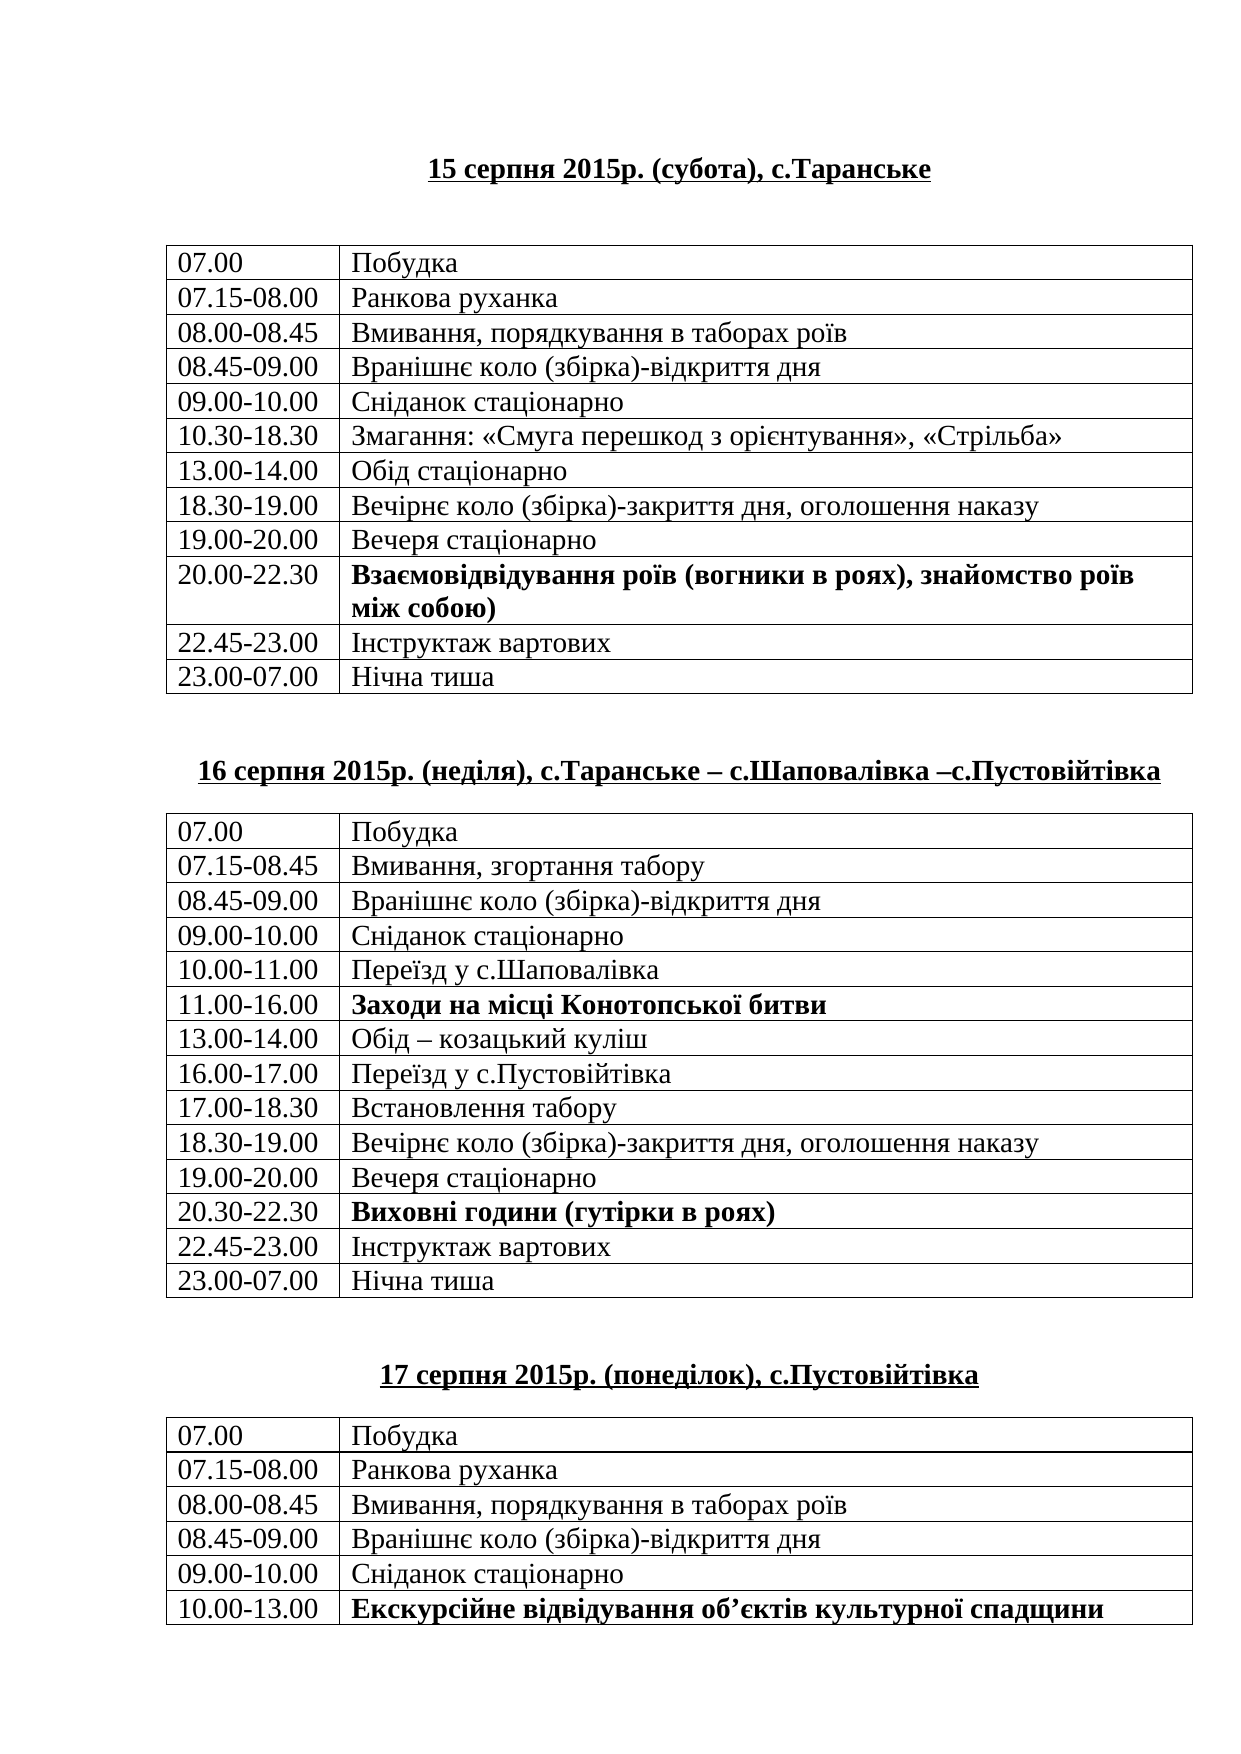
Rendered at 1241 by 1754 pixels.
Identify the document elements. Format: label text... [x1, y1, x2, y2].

table_cell Вечеря стаціонарно [340, 1160, 1192, 1193]
table_cell 09.00-10.00 [167, 918, 339, 951]
table_cell Заходи на місці Конотопської битви [340, 987, 1192, 1020]
table_cell 13.00-14.00 [167, 1021, 339, 1055]
table_cell 08.00-08.45 [167, 1487, 339, 1521]
table_cell 07.15-08.00 [167, 1453, 339, 1486]
table_cell Нічна тиша [340, 1264, 1192, 1297]
table_cell Ранкова руханка [340, 1453, 1192, 1486]
text 15 серпня 2015р. (субота), с.Таранське [177, 152, 1181, 185]
table_cell Сніданок стаціонарно [340, 918, 1192, 951]
table_cell Встановлення табору [340, 1091, 1192, 1124]
table_cell Переїзд у с.Пустовійтівка [340, 1056, 1192, 1089]
table_cell Вечірнє коло (збірка)-закриття дня, оголошення наказу [340, 488, 1192, 521]
table_cell Вмивання, згортання табору [340, 849, 1192, 882]
table_cell Взаємовідвідування роїв (вогники в роях), знайомство роїв між собою) [340, 557, 1192, 624]
table_cell Виховні години (гутірки в роях) [340, 1194, 1192, 1228]
table_cell Переїзд у с.Шаповалівка [340, 952, 1192, 986]
table_cell 23.00-07.00 [167, 660, 339, 693]
table_cell Вмивання, порядкування в таборах роїв [340, 1487, 1192, 1521]
table_cell Обід стаціонарно [340, 453, 1192, 487]
text 17 серпня 2015р. (понеділок), с.Пустовійтівка [177, 1357, 1181, 1391]
table_cell 13.00-14.00 [167, 453, 339, 487]
table_cell Вечірнє коло (збірка)-закриття дня, оголошення наказу [340, 1125, 1192, 1159]
table_cell 07.15-08.45 [167, 849, 339, 882]
table_cell Обід – козацький куліш [340, 1021, 1192, 1055]
table_cell Ранкова руханка [340, 280, 1192, 314]
table_cell Змагання: «Смуга перешкод з орієнтування», «Стрільба» [340, 419, 1192, 452]
table_cell Сніданок стаціонарно [340, 384, 1192, 417]
table_cell 23.00-07.00 [167, 1264, 339, 1297]
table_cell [340, 1591, 1192, 1624]
table_cell Вечеря стаціонарно [340, 522, 1192, 556]
table_header Побудка [340, 814, 1192, 847]
table_cell Вмивання, порядкування в таборах роїв [340, 315, 1192, 348]
table_cell Вранішнє коло (збірка)-відкриття дня [340, 1522, 1192, 1555]
table_cell 18.30-19.00 [167, 1125, 339, 1159]
table_cell 11.00-16.00 [167, 987, 339, 1020]
table_cell 10.00-13.00 [167, 1591, 339, 1624]
table_cell 08.45-09.00 [167, 883, 339, 917]
table_cell 22.45-23.00 [167, 625, 339, 658]
table_header 07.00 [167, 814, 339, 847]
table_cell Інструктаж вартових [340, 1229, 1192, 1262]
table_cell 20.30-22.30 [167, 1194, 339, 1228]
table_cell 08.00-08.45 [167, 315, 339, 348]
table_cell 16.00-17.00 [167, 1056, 339, 1089]
table_cell 08.45-09.00 [167, 349, 339, 383]
table_cell 20.00-22.30 [167, 557, 339, 624]
table_cell 19.00-20.00 [167, 1160, 339, 1193]
table_cell 07.15-08.00 [167, 280, 339, 314]
table_cell 09.00-10.00 [167, 1556, 339, 1590]
table_cell 22.45-23.00 [167, 1229, 339, 1262]
table_cell Вранішнє коло (збірка)-відкриття дня [340, 883, 1192, 917]
table_header Побудка [340, 1418, 1192, 1451]
table_cell 10.00-11.00 [167, 952, 339, 986]
table_cell 17.00-18.30 [167, 1091, 339, 1124]
text 16 серпня 2015р. (неділя), с.Таранське – с.Шаповалівка –с.Пустовійтівка [177, 753, 1181, 787]
table_header 07.00 [167, 246, 339, 279]
table_cell 10.30-18.30 [167, 419, 339, 452]
table_cell Інструктаж вартових [340, 625, 1192, 658]
table_cell Сніданок стаціонарно [340, 1556, 1192, 1590]
table_cell 19.00-20.00 [167, 522, 339, 556]
table_cell Нічна тиша [340, 660, 1192, 693]
table_header 07.00 [167, 1418, 339, 1451]
table_cell 18.30-19.00 [167, 488, 339, 521]
table_cell 09.00-10.00 [167, 384, 339, 417]
table_header Побудка [340, 246, 1192, 279]
table_cell 08.45-09.00 [167, 1522, 339, 1555]
table_cell Вранішнє коло (збірка)-відкриття дня [340, 349, 1192, 383]
